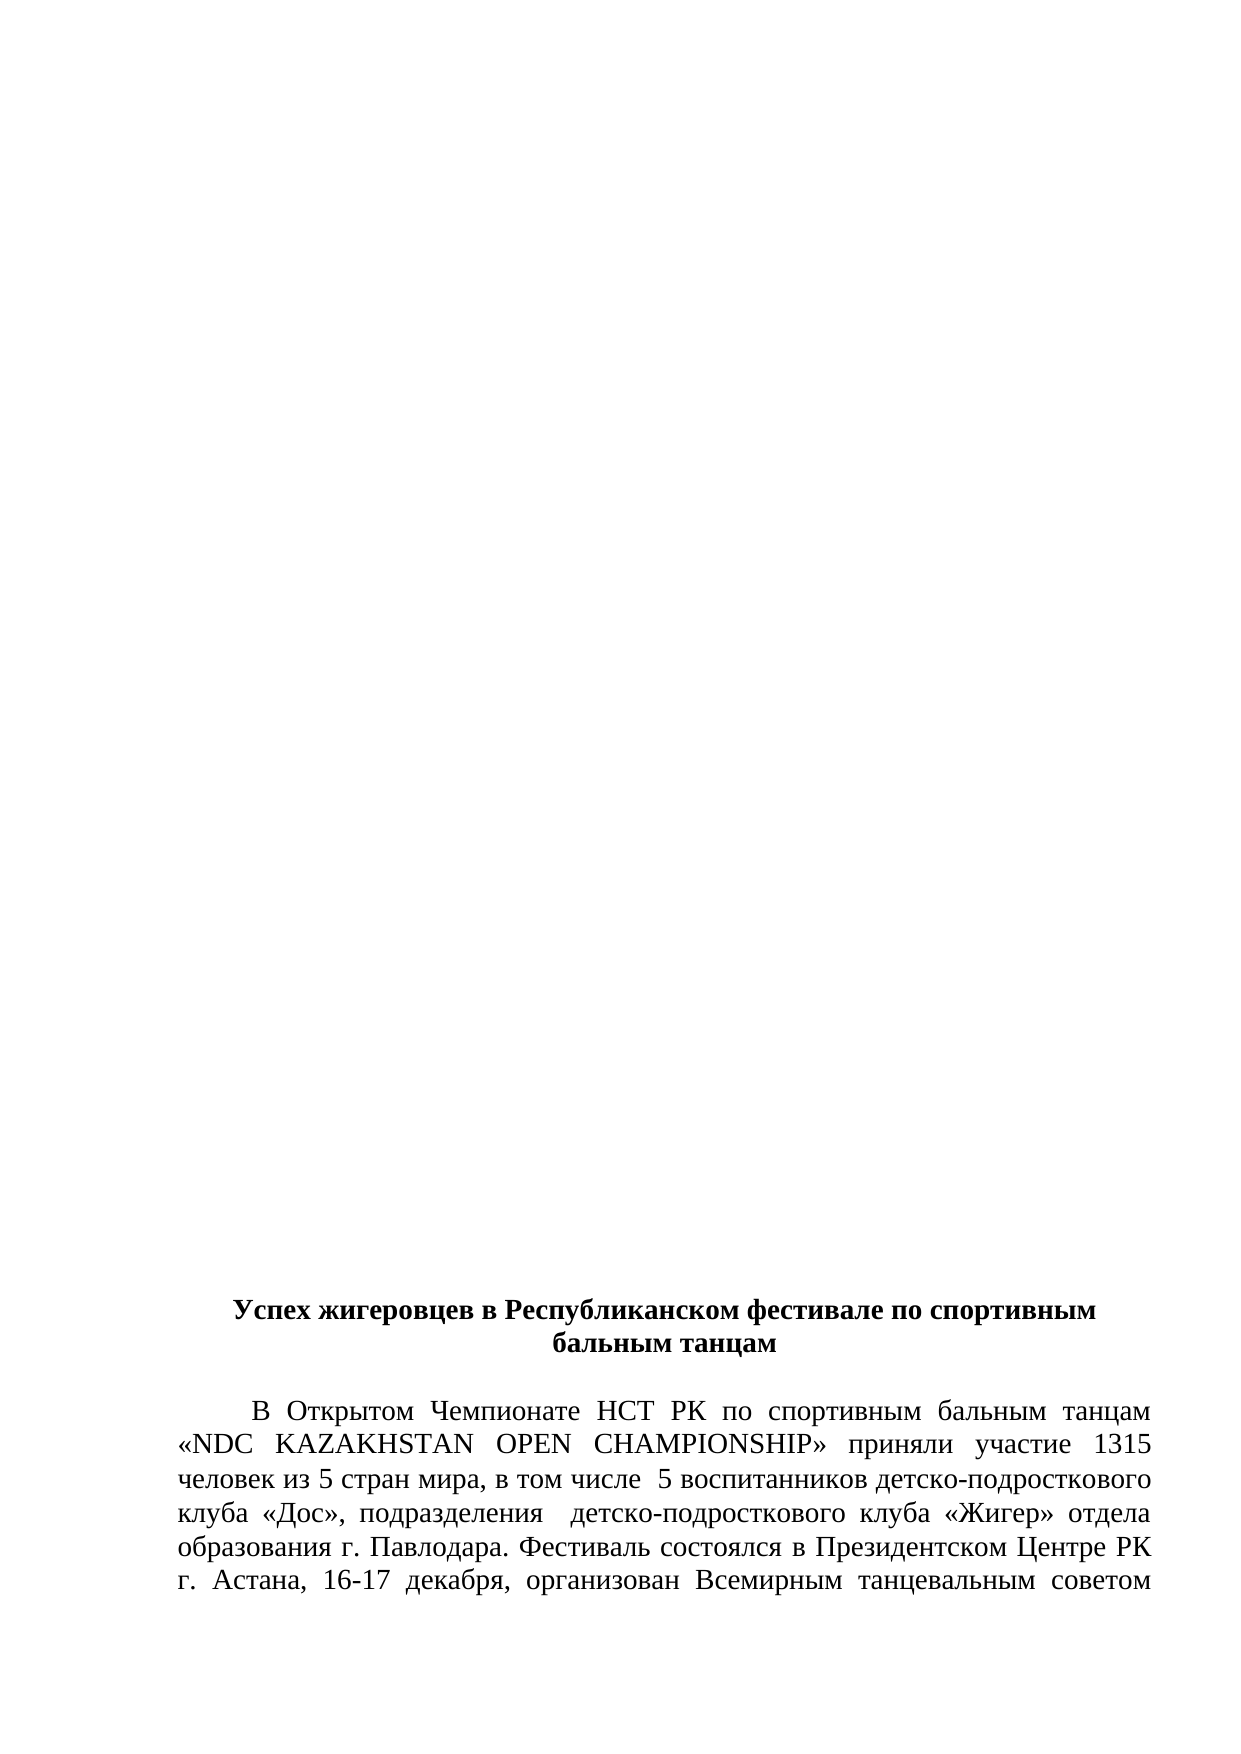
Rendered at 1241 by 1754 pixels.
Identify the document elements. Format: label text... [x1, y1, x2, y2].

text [177, 1393, 1152, 1596]
text Успех жигеровцев в Республиканском фестивале по спортивным бальным танцам [177, 1292, 1152, 1359]
